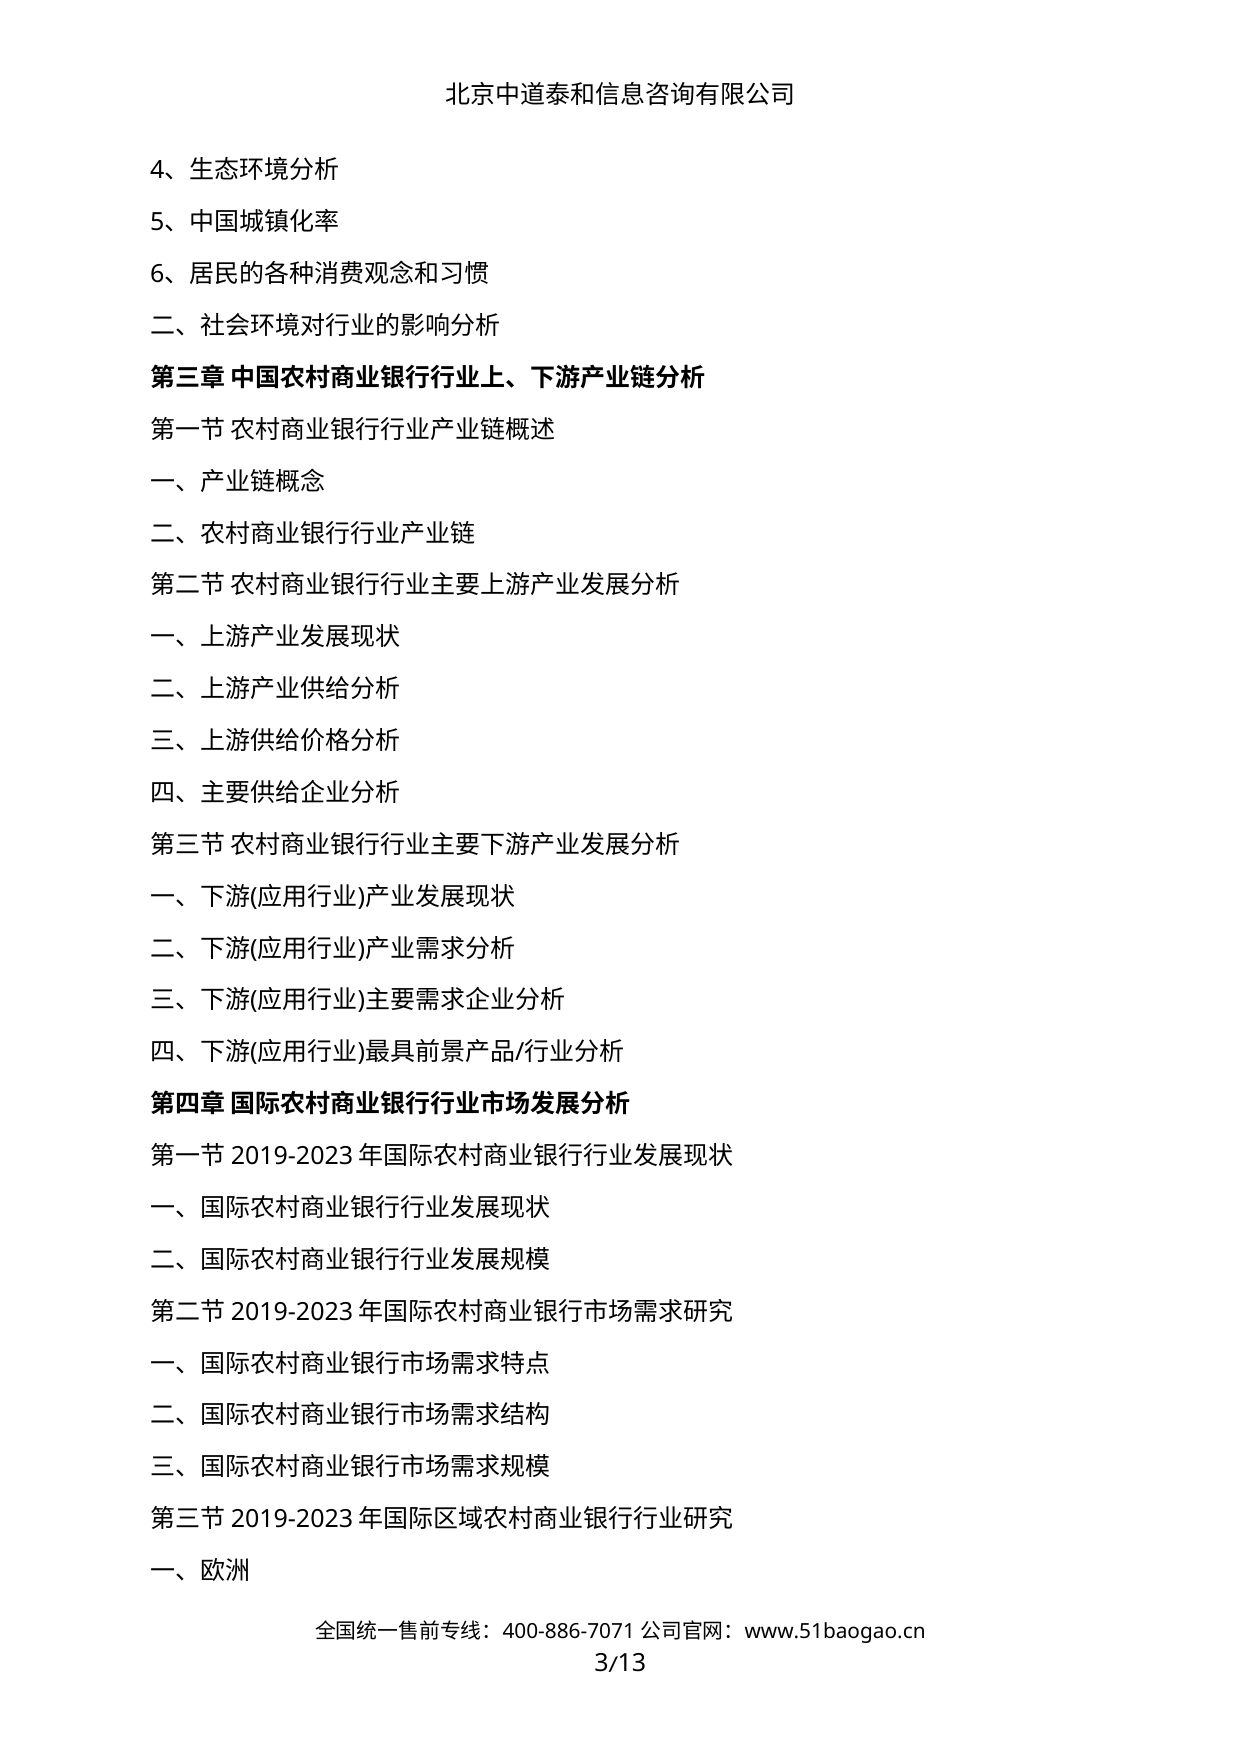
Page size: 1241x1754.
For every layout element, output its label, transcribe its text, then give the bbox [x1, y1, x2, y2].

text 第一节 2019-2023年国际农村商业银行行业发展现状 [150, 1136, 1090, 1172]
text 二、农村商业银行行业产业链 [150, 513, 1090, 549]
text 一、上游产业发展现状 [150, 617, 1090, 653]
text 第二节 2019-2023年国际农村商业银行市场需求研究 [150, 1291, 1090, 1327]
text 第三节 农村商业银行行业主要下游产业发展分析 [150, 824, 1090, 861]
text 一、欧洲 [150, 1551, 1090, 1587]
text 二、社会环境对行业的影响分析 [150, 306, 1090, 342]
text 一、国际农村商业银行市场需求特点 [150, 1343, 1090, 1379]
text 三、上游供给价格分析 [150, 721, 1090, 757]
text 三、国际农村商业银行市场需求规模 [150, 1447, 1090, 1483]
text 一、产业链概念 [150, 461, 1090, 497]
text 第三章 中国农村商业银行行业上、下游产业链分析 [150, 357, 1090, 394]
text 6、居民的各种消费观念和习惯 [150, 254, 1090, 290]
text 三、下游(应用行业)主要需求企业分析 [150, 980, 1090, 1016]
text 5、中国城镇化率 [150, 202, 1090, 238]
text 二、国际农村商业银行市场需求结构 [150, 1395, 1090, 1431]
text 四、下游(应用行业)最具前景产品/行业分析 [150, 1032, 1090, 1068]
text 四、主要供给企业分析 [150, 772, 1090, 809]
text 第二节 农村商业银行行业主要上游产业发展分析 [150, 565, 1090, 601]
text 二、下游(应用行业)产业需求分析 [150, 928, 1090, 964]
text 二、国际农村商业银行行业发展规模 [150, 1239, 1090, 1276]
text 一、国际农村商业银行行业发展现状 [150, 1187, 1090, 1224]
text 第三节 2019-2023年国际区域农村商业银行行业研究 [150, 1499, 1090, 1535]
text 第一节 农村商业银行行业产业链概述 [150, 409, 1090, 446]
text 4、生态环境分析 [150, 150, 1090, 186]
text 一、下游(应用行业)产业发展现状 [150, 876, 1090, 912]
text 二、上游产业供给分析 [150, 669, 1090, 705]
text 第四章 国际农村商业银行行业市场发展分析 [150, 1084, 1090, 1120]
